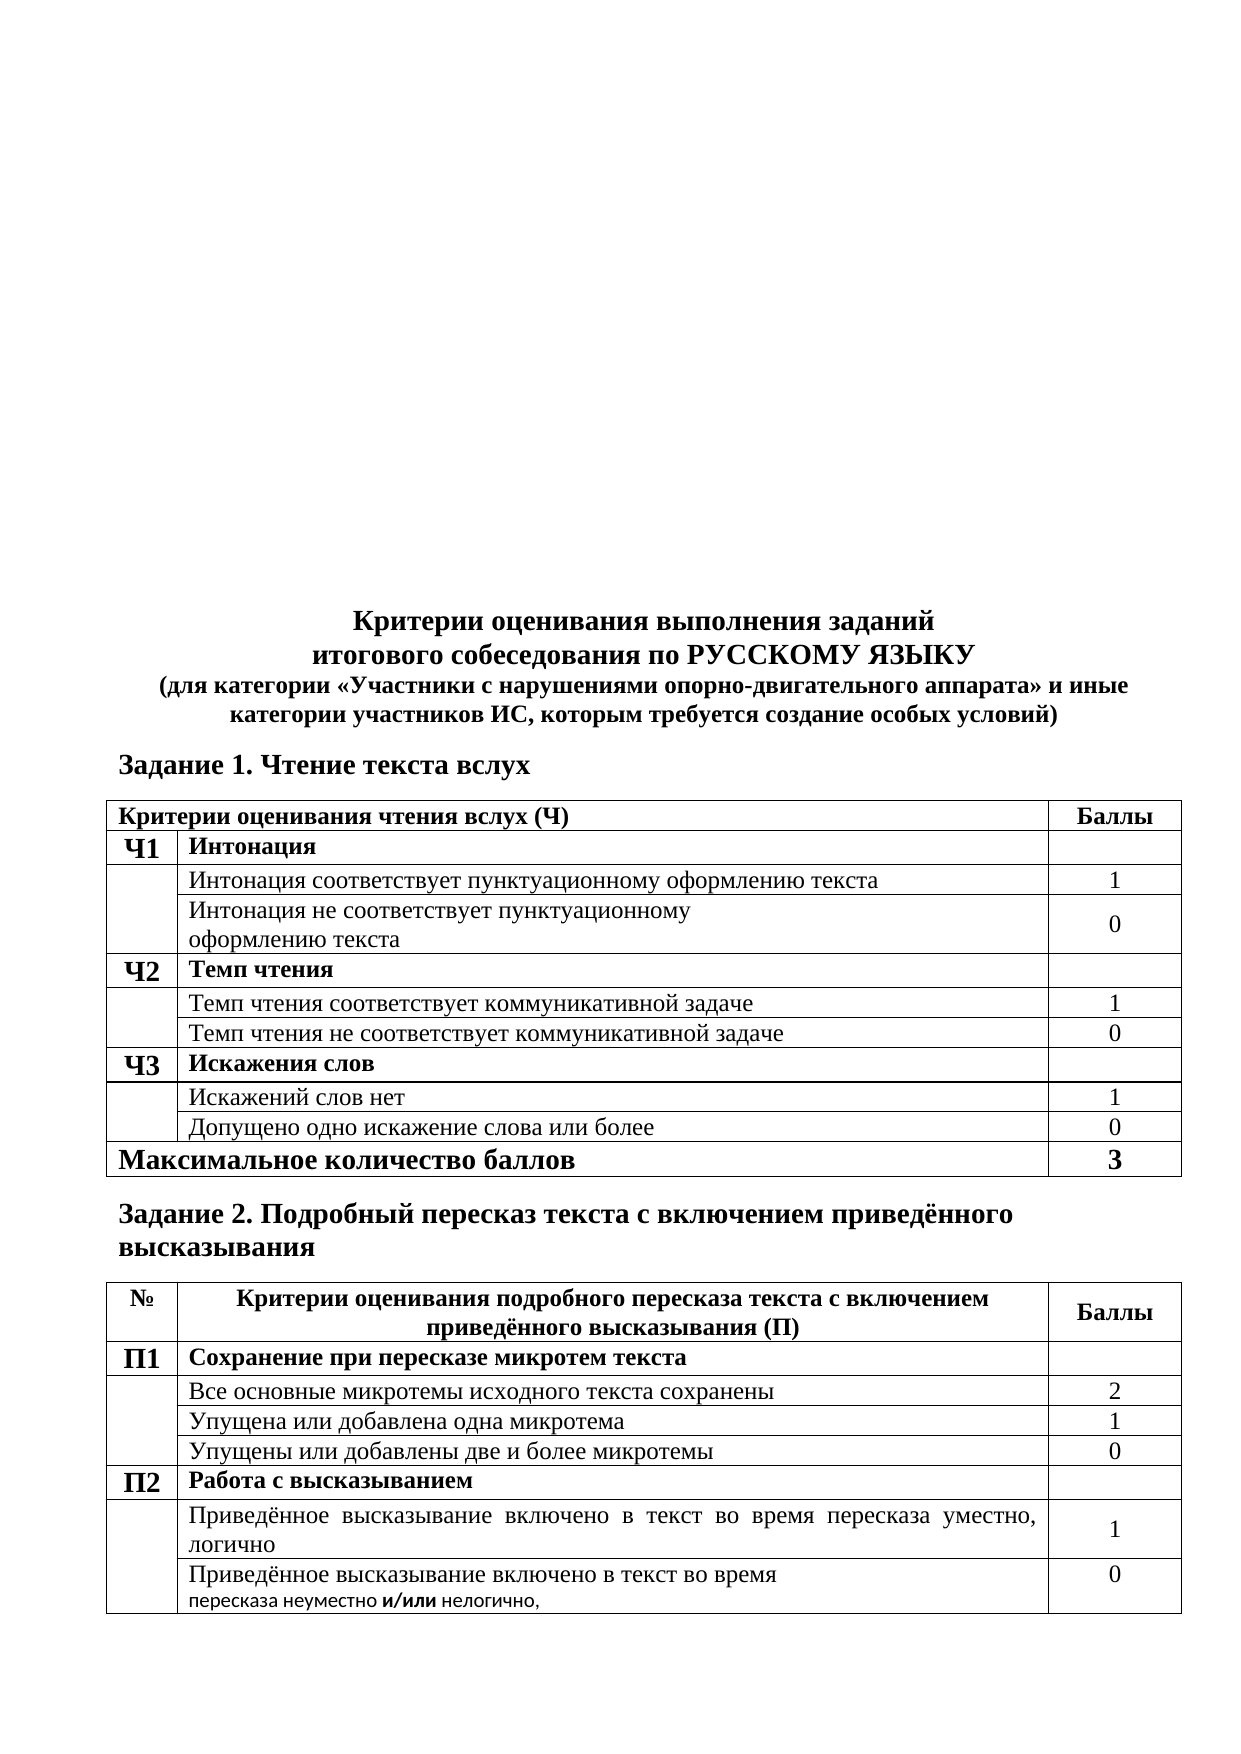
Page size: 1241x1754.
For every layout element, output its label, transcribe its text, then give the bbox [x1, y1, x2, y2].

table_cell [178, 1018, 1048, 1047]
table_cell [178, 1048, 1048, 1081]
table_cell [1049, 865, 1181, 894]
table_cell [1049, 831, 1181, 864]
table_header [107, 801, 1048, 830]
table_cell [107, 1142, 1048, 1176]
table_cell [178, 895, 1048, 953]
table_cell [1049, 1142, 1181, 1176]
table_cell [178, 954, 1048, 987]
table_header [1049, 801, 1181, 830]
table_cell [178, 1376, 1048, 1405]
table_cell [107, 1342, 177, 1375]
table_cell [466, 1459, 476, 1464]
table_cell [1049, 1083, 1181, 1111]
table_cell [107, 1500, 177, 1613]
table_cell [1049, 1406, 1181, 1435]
text Задание 1. Чтение текста вслух [118, 747, 1169, 781]
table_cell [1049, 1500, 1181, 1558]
text Задание 2. Подробный пересказ текста с включением приведённого [118, 1196, 1169, 1229]
text итогового собеседования по РУССКОМУ ЯЗЫКУ [118, 637, 1169, 671]
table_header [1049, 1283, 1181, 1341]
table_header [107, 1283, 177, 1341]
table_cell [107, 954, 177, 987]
text Критерии оценивания выполнения заданий [118, 603, 1169, 637]
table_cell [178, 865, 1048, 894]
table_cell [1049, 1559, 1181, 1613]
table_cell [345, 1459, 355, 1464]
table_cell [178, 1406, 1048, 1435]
text высказывания [118, 1229, 1169, 1263]
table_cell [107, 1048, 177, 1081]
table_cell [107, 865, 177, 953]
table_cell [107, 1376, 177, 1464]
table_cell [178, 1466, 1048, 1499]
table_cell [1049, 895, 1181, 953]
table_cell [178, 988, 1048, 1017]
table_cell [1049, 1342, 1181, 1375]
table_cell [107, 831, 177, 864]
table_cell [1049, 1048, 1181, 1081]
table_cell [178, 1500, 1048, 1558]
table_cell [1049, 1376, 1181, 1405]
text (для категории «Участники с нарушениями опорно-двигательного аппарата» и иные категории участников ИС, которым требуется создание особых условий) [118, 671, 1169, 728]
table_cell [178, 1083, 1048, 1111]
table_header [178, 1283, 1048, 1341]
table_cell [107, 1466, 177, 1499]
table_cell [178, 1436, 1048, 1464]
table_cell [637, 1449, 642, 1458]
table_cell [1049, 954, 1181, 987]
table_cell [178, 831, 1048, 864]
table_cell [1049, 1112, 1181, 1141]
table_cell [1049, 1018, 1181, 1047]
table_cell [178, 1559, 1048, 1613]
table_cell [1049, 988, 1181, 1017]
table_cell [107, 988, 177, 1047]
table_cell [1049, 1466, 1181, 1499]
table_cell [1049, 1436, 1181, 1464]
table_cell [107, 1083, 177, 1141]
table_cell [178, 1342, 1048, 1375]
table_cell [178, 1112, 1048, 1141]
